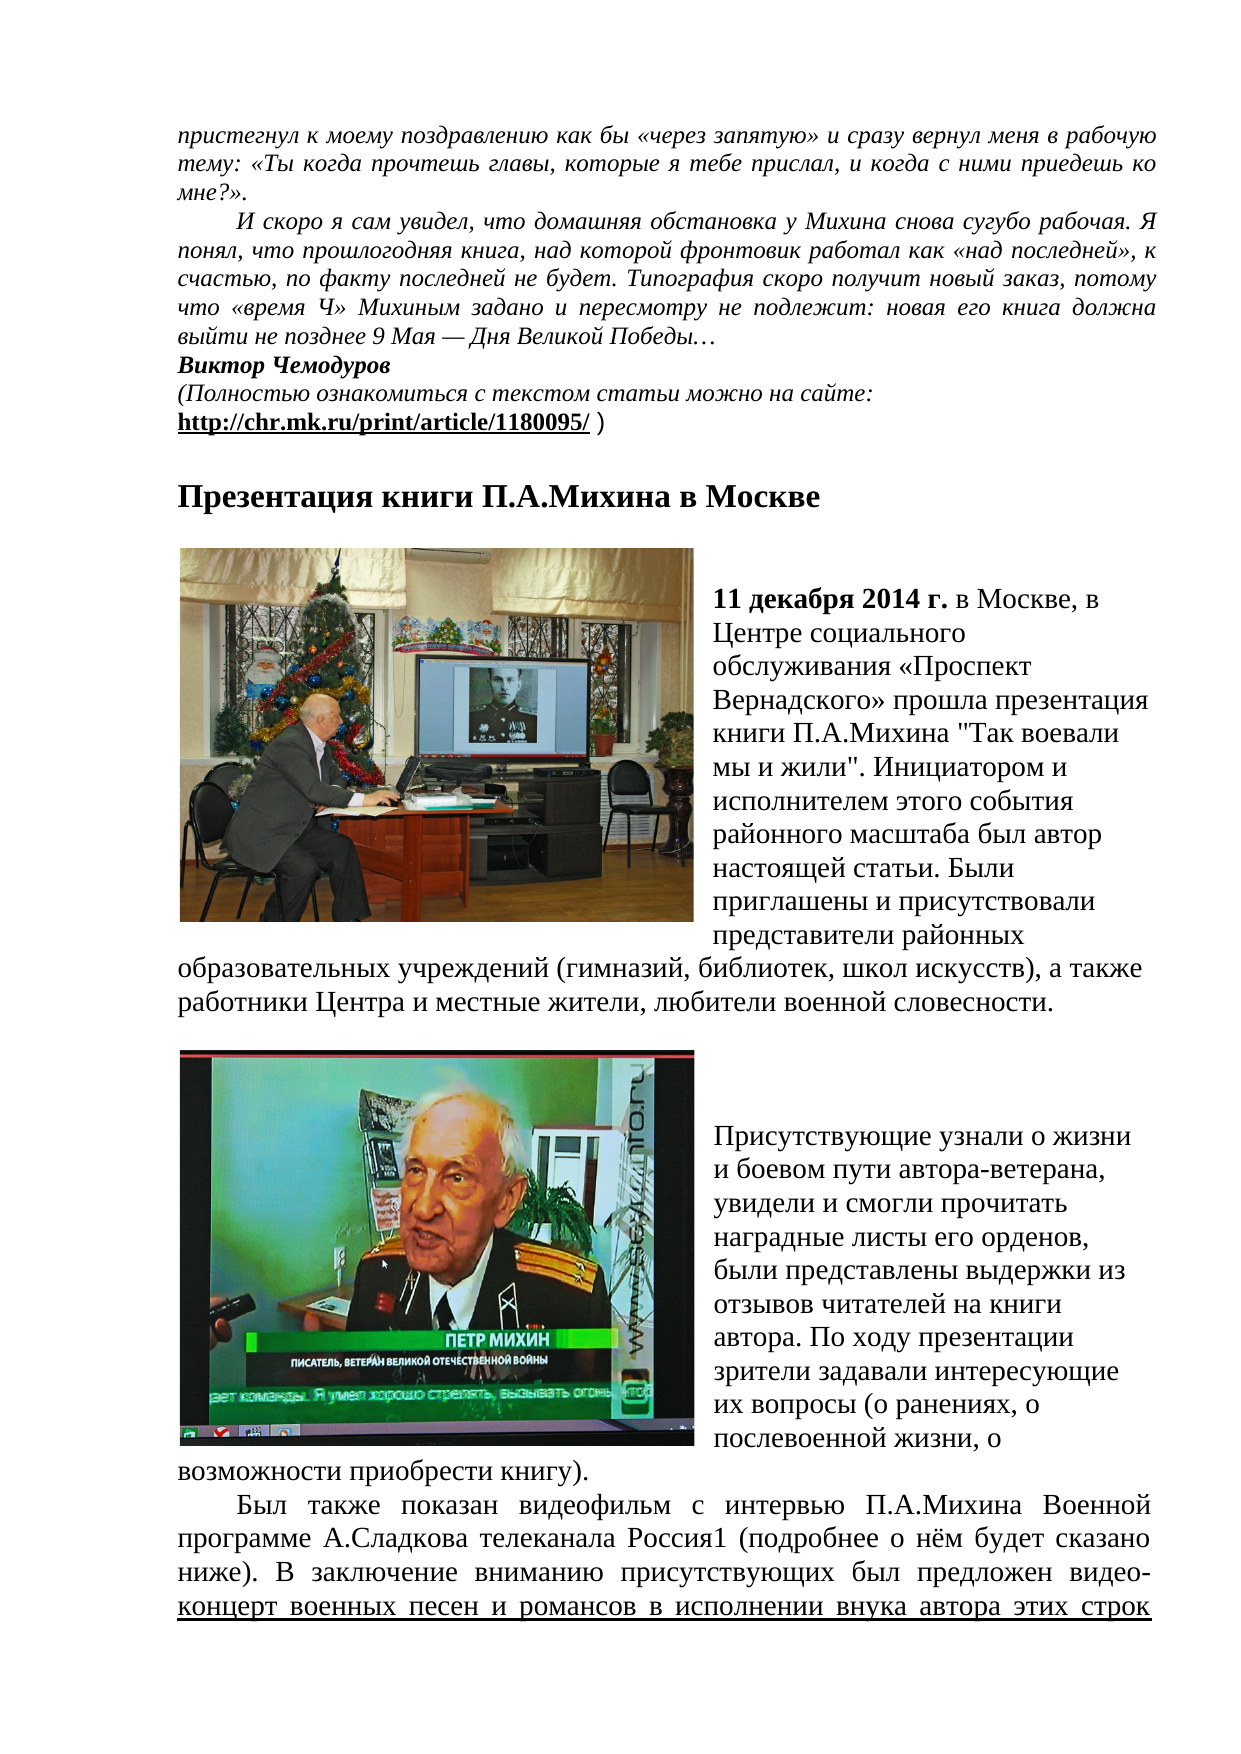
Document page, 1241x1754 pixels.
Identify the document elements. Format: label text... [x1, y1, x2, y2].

text Презентация книги П.А.Михина в Москве [177, 476, 1152, 514]
picture [179, 548, 694, 921]
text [177, 1487, 1152, 1618]
picture [179, 1050, 695, 1444]
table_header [176, 118, 1159, 438]
